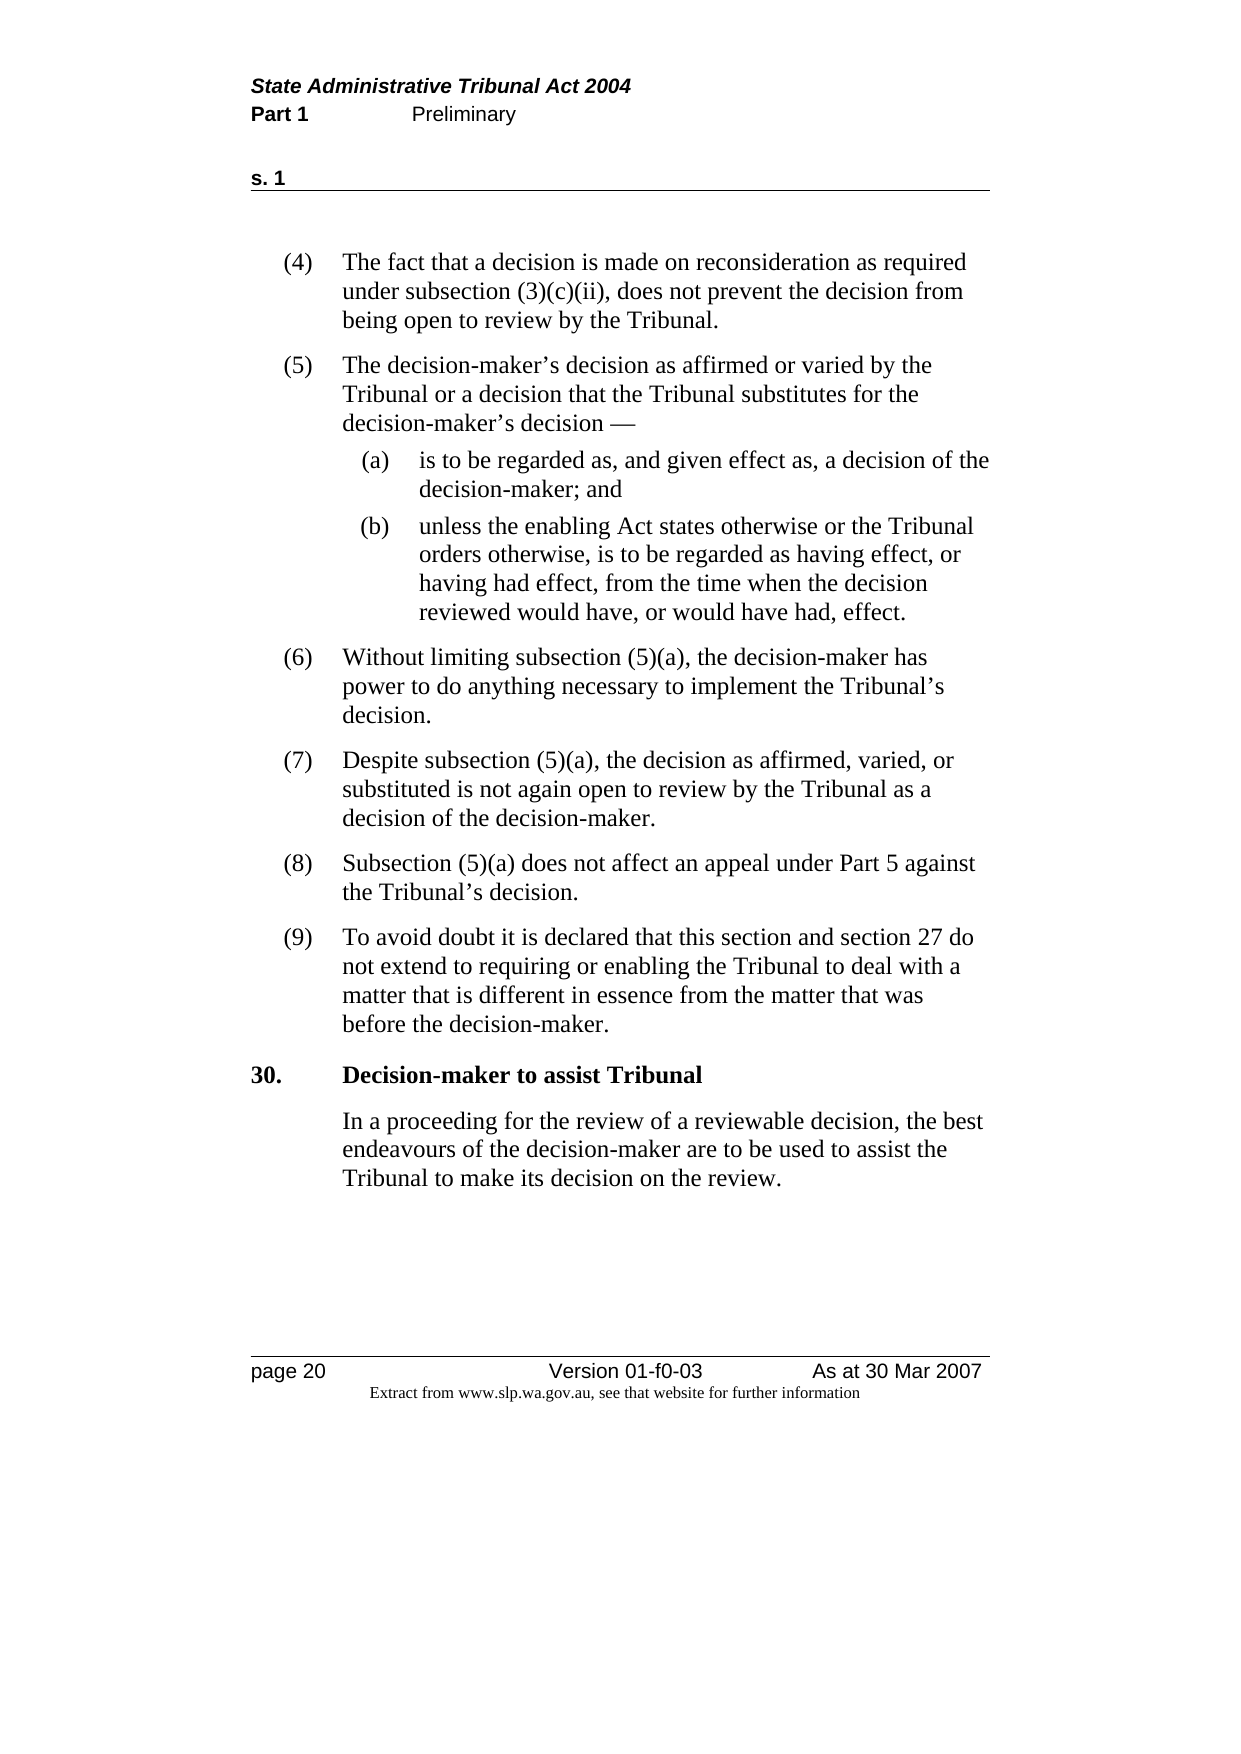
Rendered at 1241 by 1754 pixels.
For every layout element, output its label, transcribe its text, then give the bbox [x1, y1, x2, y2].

text In a proceeding for the review of a reviewable decision, the best endeavours of the decision-maker are to be used to assist the Tribunal to make its decision on the review. [251, 1106, 990, 1192]
text (4) The fact that a decision is made on reconsideration as required under subsection (3)(c)(ii), does not prevent the decision from being open to review by the Tribunal. [251, 247, 990, 334]
text (8) Subsection (5)(a) does not affect an appeal under Part 5 against the Tribunal’s decision. [251, 848, 990, 906]
text (6) Without limiting subsection (5)(a), the decision-maker has power to do anything necessary to implement the Tribunal’s decision. [251, 642, 990, 729]
text (7) Despite subsection (5)(a), the decision as affirmed, varied, or substituted is not again open to review by the Tribunal as a decision of the decision-maker. [251, 745, 990, 832]
text (b) unless the enabling Act states otherwise or the Tribunal orders otherwise, is to be regarded as having effect, or having had effect, from the time when the decision reviewed would have, or would have had, effect. [251, 511, 990, 626]
text (5) The decision-maker’s decision as affirmed or varied by the Tribunal or a decision that the Tribunal substitutes for the decision-maker’s decision — [251, 350, 990, 437]
subtitle 30. Decision-maker to assist Tribunal [251, 1060, 990, 1089]
text (a) is to be regarded as, and given effect as, a decision of the decision-maker; and [251, 445, 990, 502]
text (9) To avoid doubt it is declared that this section and section 27 do not extend to requiring or enabling the Tribunal to deal with a matter that is different in essence from the matter that was before the decision-maker. [251, 922, 990, 1037]
